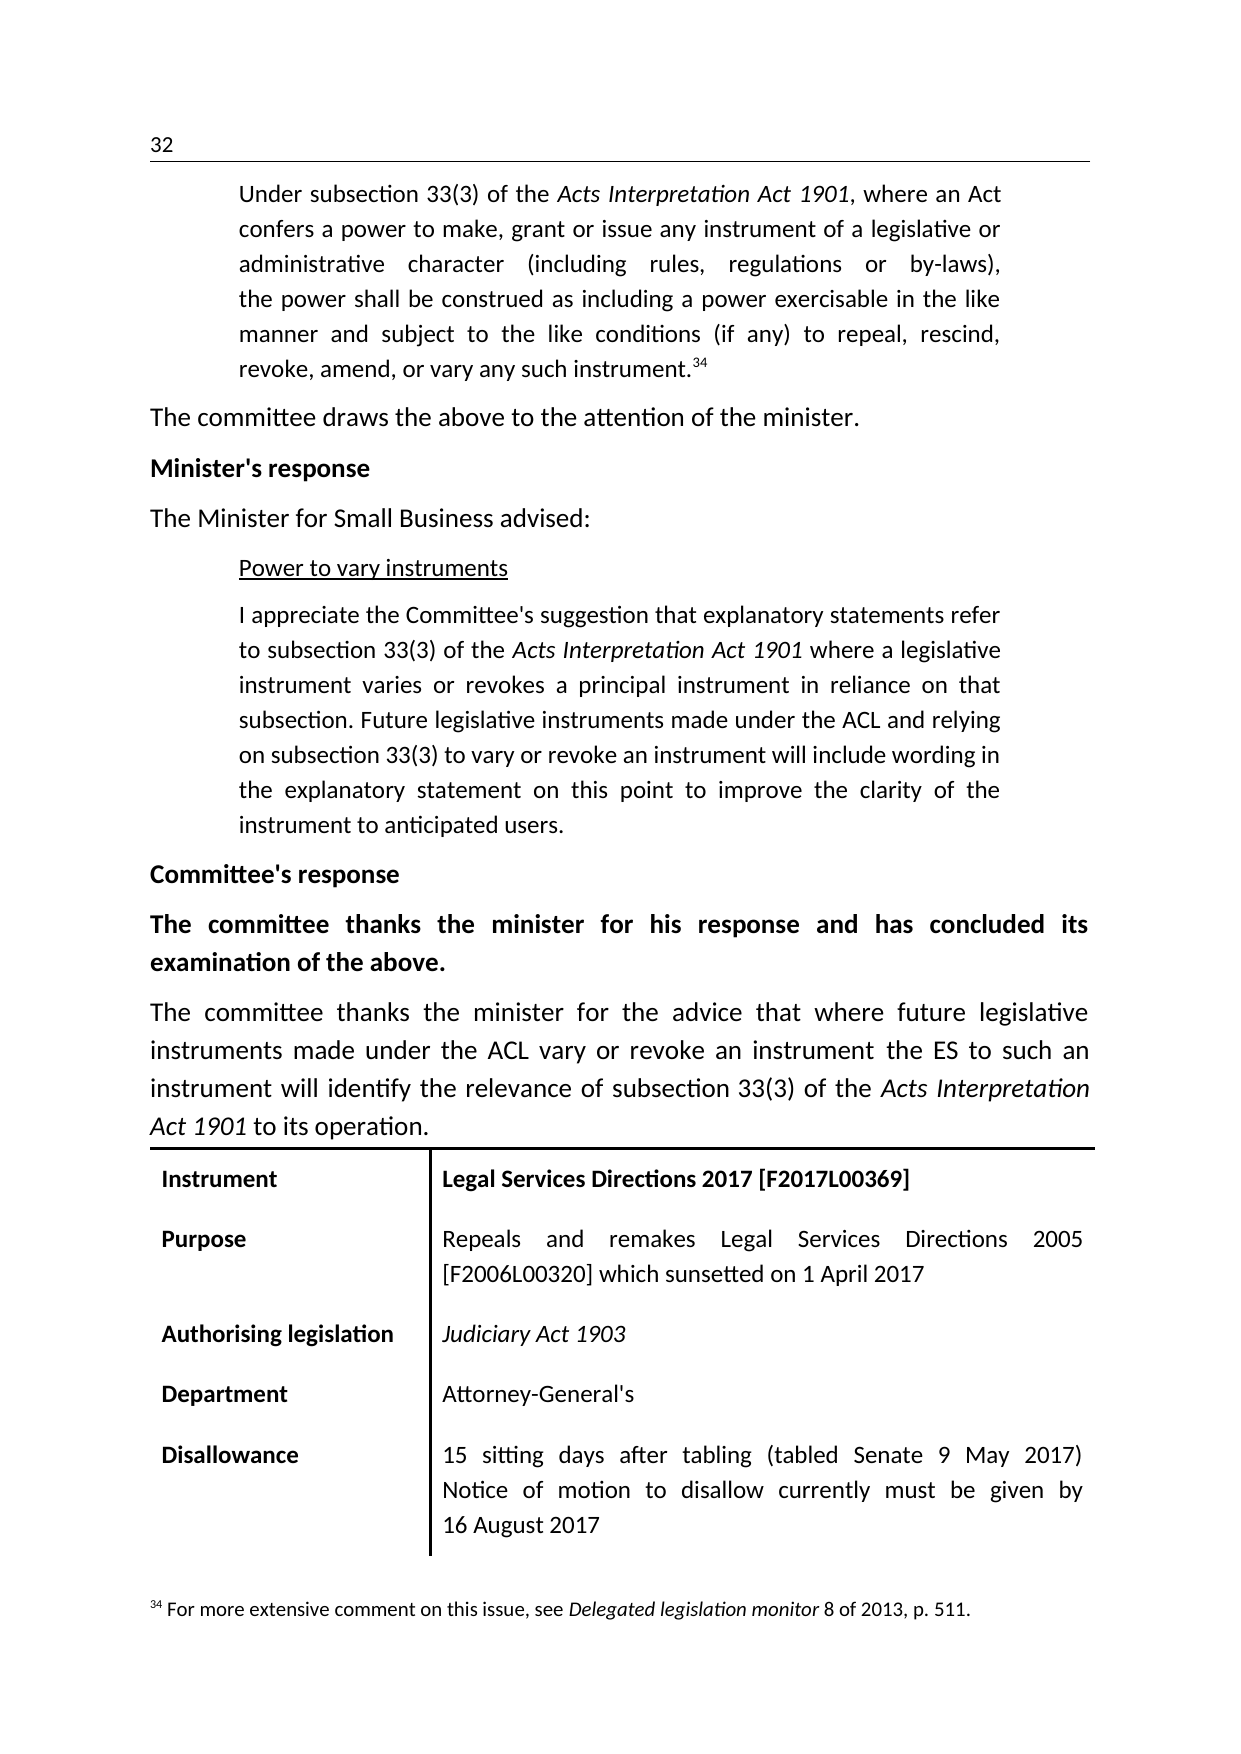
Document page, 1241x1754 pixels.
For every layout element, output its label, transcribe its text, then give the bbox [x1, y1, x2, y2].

table_cell 15 sitting days after tabling (tabled Senate 9 May 2017) Notice of motion to disallow currently must be given by 16 August 2017 [432, 1426, 1095, 1556]
table_header Legal Services Directions 2017 [F2017L00369] [432, 1150, 1095, 1211]
table_cell Purpose [150, 1211, 429, 1306]
table_cell Attorney-General's [432, 1366, 1095, 1426]
text The committee draws the above to the attention of the minister. [150, 401, 1090, 434]
text The Minister for Small Business advised: [150, 501, 1090, 534]
text The committee thanks the minister for the advice that where future legislative instruments made under the ACL vary or revoke an instrument the ES to such an instrument will identify the relevance of subsection 33(3) of the Acts Interpretation Act 1901 to its operation. [150, 996, 1090, 1142]
table_header Instrument [150, 1150, 429, 1211]
text Committee's response [150, 857, 1090, 890]
table_cell Repeals and remakes Legal Services Directions 2005 [F2006L00320] which sunsetted on 1 April 2017 [432, 1211, 1095, 1306]
table_cell Disallowance [150, 1426, 429, 1556]
text Minister's response [150, 451, 1090, 484]
table_cell Department [150, 1366, 429, 1426]
text Power to vary instruments [239, 552, 1002, 582]
text The committee thanks the minister for his response and has concluded its examination of the above. [150, 907, 1090, 978]
text Under subsection 33(3) of the Acts Interpretation Act 1901, where an Act confers a power to make, grant or issue any instrument of a legislative or administrative character (including rules, regulations or by-laws), the power shall be construed as including a power exercisable in the like manner and subject to the like conditions (if any) to repeal, rescind, revoke, amend, or vary any such instrument. [239, 178, 1002, 384]
table_cell Authorising legislation [150, 1306, 429, 1366]
text I appreciate the Committee's suggestion that explanatory statements refer to subsection 33(3) of the Acts Interpretation Act 1901 where a legislative instrument varies or revokes a principal instrument in reliance on that subsection. Future legislative instruments made under the ACL and relying on subsection 33(3) to vary or revoke an instrument will include wording in the explanatory statement on this point to improve the clarity of the instrument to anticipated users. [239, 599, 1002, 840]
table_cell Judiciary Act 1903 [432, 1306, 1095, 1366]
